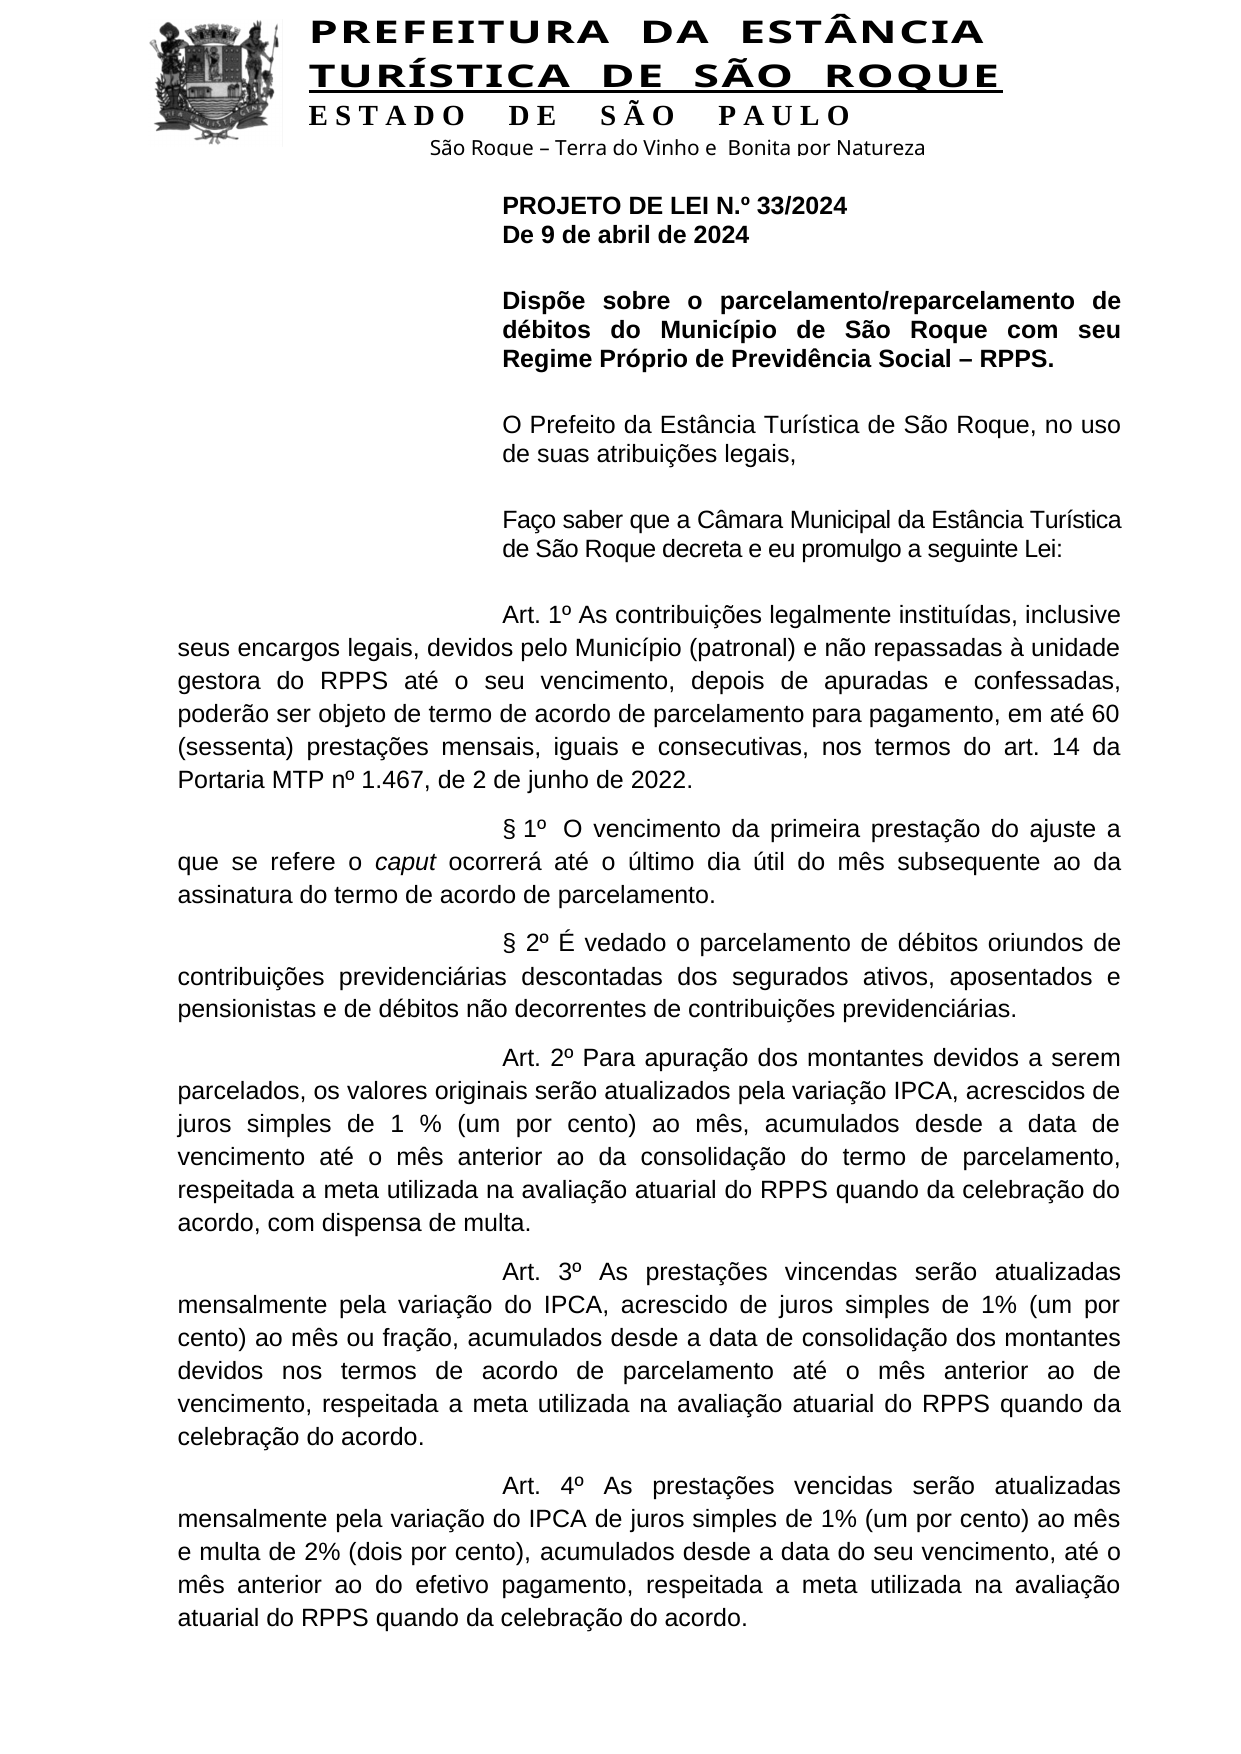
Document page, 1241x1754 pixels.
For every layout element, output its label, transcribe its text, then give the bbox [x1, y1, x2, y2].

text Art. 2º Para apuração dos montantes devidos a serem parcelados, os valores originais serão atualizados pela variação IPCA, acrescidos de juros simples de 1 % (um por cento) ao mês, acumulados desde a data de vencimento até o mês anterior ao da consolidação do termo de parcelamento, respeitada a meta utilizada na avaliação atuarial do RPPS quando da celebração do acordo, com dispensa de multa. [177, 1043, 1122, 1237]
text Faço saber que a Câmara Municipal da Estância Turística de São Roque decreta e eu promulgo a seguinte Lei: [502, 505, 1122, 562]
text O Prefeito da Estância Turística de São Roque, no uso de suas atribuições legais, [502, 410, 1122, 467]
text Dispõe sobre o parcelamento/reparcelamento de débitos do Município de São Roque com seu Regime Próprio de Previdência Social – RPPS. [502, 286, 1122, 372]
text PROJETO DE LEI N.º 33/2024 [177, 191, 1110, 220]
text De 9 de abril de 2024 [177, 220, 1110, 249]
text Art. 4º As prestações vencidas serão atualizadas mensalmente pela variação do IPCA de juros simples de 1% (um por cento) ao mês e multa de 2% (dois por cento), acumulados desde a data do seu vencimento, até o mês anterior ao do efetivo pagamento, respeitada a meta utilizada na avaliação atuarial do RPPS quando da celebração do acordo. [177, 1471, 1122, 1631]
text § 2º É vedado o parcelamento de débitos oriundos de contribuições previdenciárias descontadas dos segurados ativos, aposentados e pensionistas e de débitos não decorrentes de contribuições previdenciárias. [177, 928, 1122, 1023]
picture [147, 19, 283, 149]
text § 1º O vencimento da primeira prestação do ajuste a que se refere o caput ocorrerá até o último dia útil do mês subsequente ao da assinatura do termo de acordo de parcelamento. [177, 814, 1122, 908]
text Art. 1º As contribuições legalmente instituídas, inclusive seus encargos legais, devidos pelo Município (patronal) e não repassadas à unidade gestora do RPPS até o seu vencimento, depois de apuradas e confessadas, poderão ser objeto de termo de acordo de parcelamento para pagamento, em até 60 (sessenta) prestações mensais, iguais e consecutivas, nos termos do art. 14 da Portaria MTP nº 1.467, de 2 de junho de 2022. [177, 600, 1122, 794]
text Art. 3º As prestações vincendas serão atualizadas mensalmente pela variação do IPCA, acrescido de juros simples de 1% (um por cento) ao mês ou fração, acumulados desde a data de consolidação dos montantes devidos nos termos de acordo de parcelamento até o mês anterior ao de vencimento, respeitada a meta utilizada na avaliação atuarial do RPPS quando da celebração do acordo. [177, 1257, 1122, 1451]
